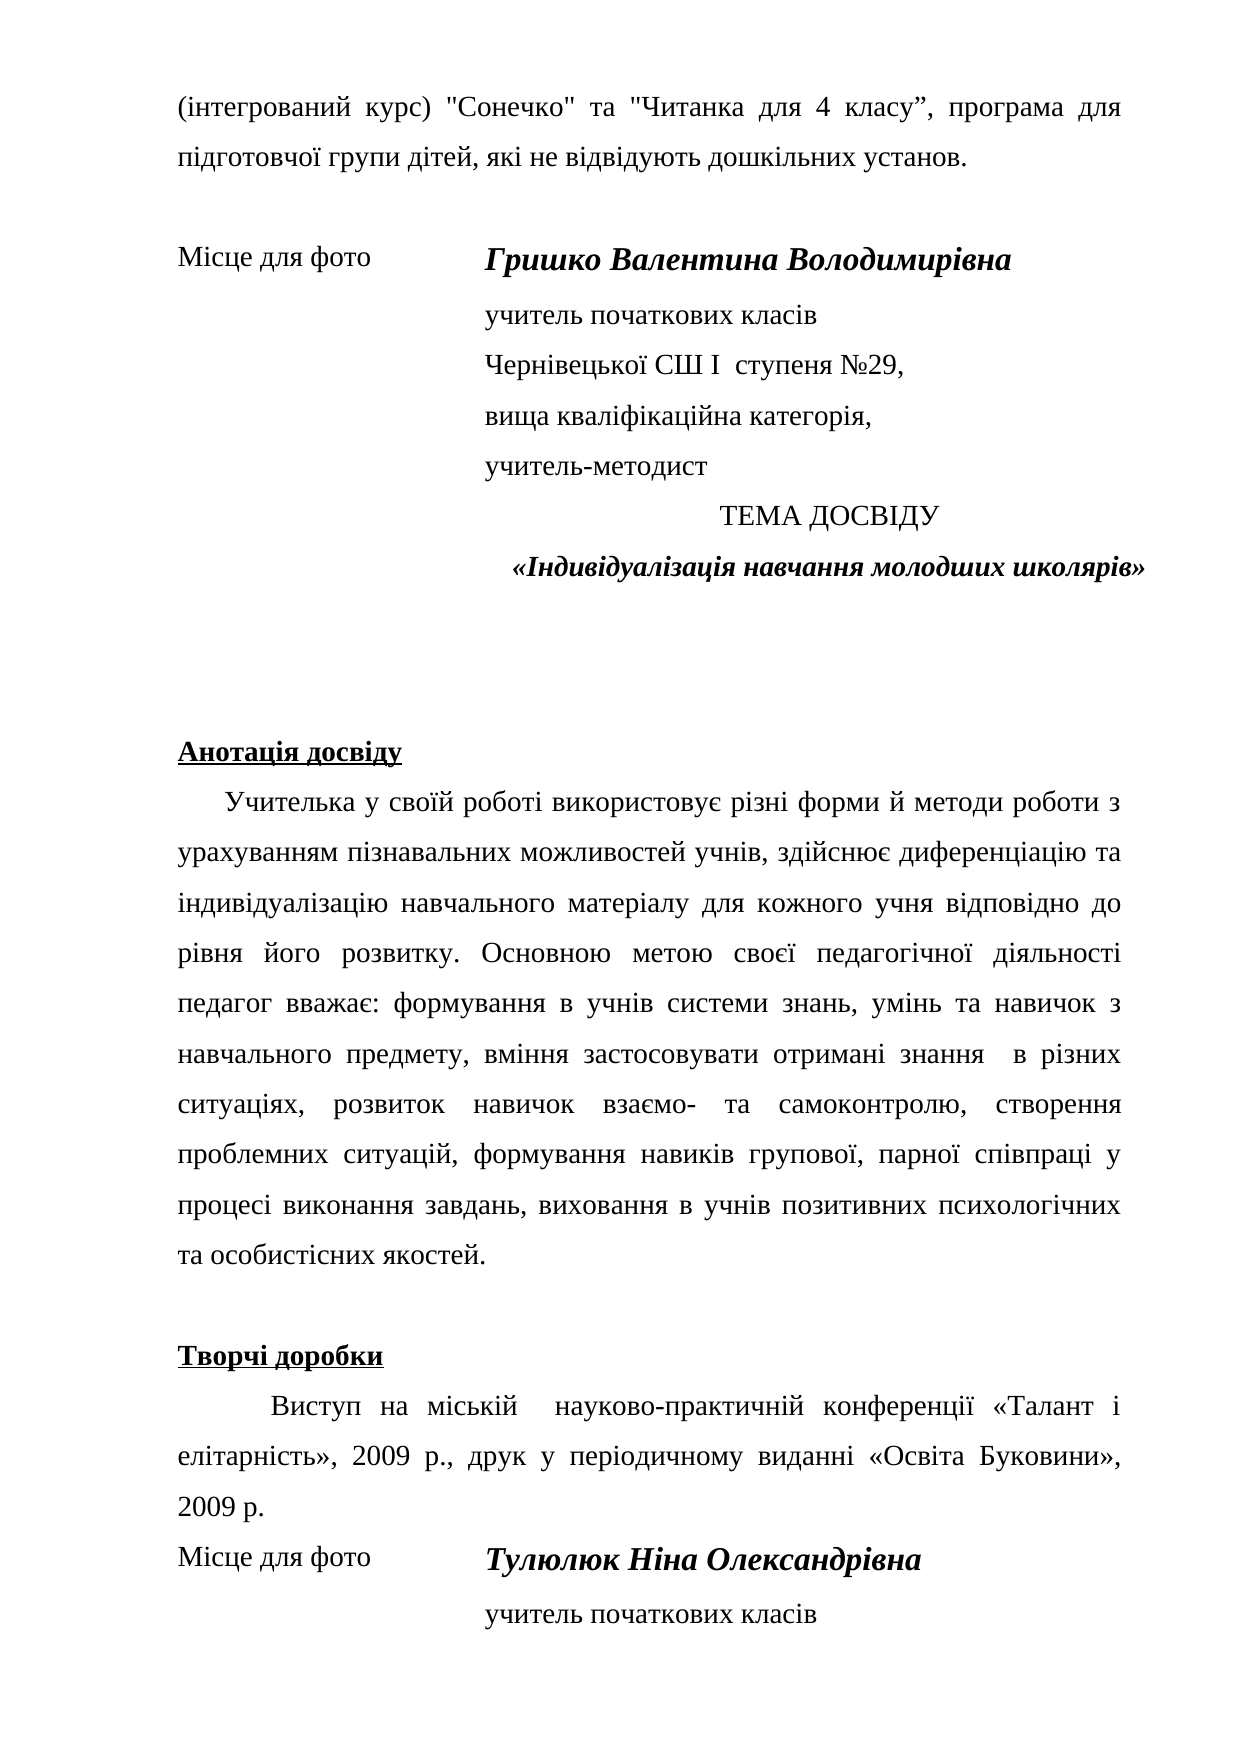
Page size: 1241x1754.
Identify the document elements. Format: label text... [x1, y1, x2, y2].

text Учителька у своїй роботі використовує різні форми й методи роботи з урахуванням пізнавальних можливостей учнів, здійснює диференціацію та індивідуалізацію навчального матеріалу для кожного учня відповідно до рівня його розвитку. Основною метою своєї педагогічної діяльності педагог вважає: формування в учнів системи знань, умінь та навичок з навчального предмету, вміння застосовувати отримані знання в різних ситуаціях, розвиток навичок взаємо- та самоконтролю, створення проблемних ситуацій, формування навиків групової, парної співпраці у процесі виконання завдань, виховання в учнів позитивних психологічних та особистісних якостей. [177, 784, 1122, 1271]
table_header Місце для фото [166, 240, 473, 684]
text Анотація досвіду [177, 734, 1122, 767]
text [177, 89, 1122, 172]
text Творчі доробки [177, 1338, 1122, 1371]
table_header Гришко Валентина Володимирівна учитель початкових класів Чернівецької СШ І ступеня №29, вища кваліфікаційна категорія, учитель-методист ТЕМА ДОСВІДУ «Індивідуалізація навчання молодших школярів» [473, 240, 1185, 684]
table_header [473, 1539, 1185, 1665]
text Виступ на міській науково-практичній конференції «Талант і елітарність», 2009 р., друк у періодичному виданні «Освіта Буковини», 2009 р. [177, 1388, 1122, 1522]
table_header Місце для фото [166, 1539, 473, 1665]
